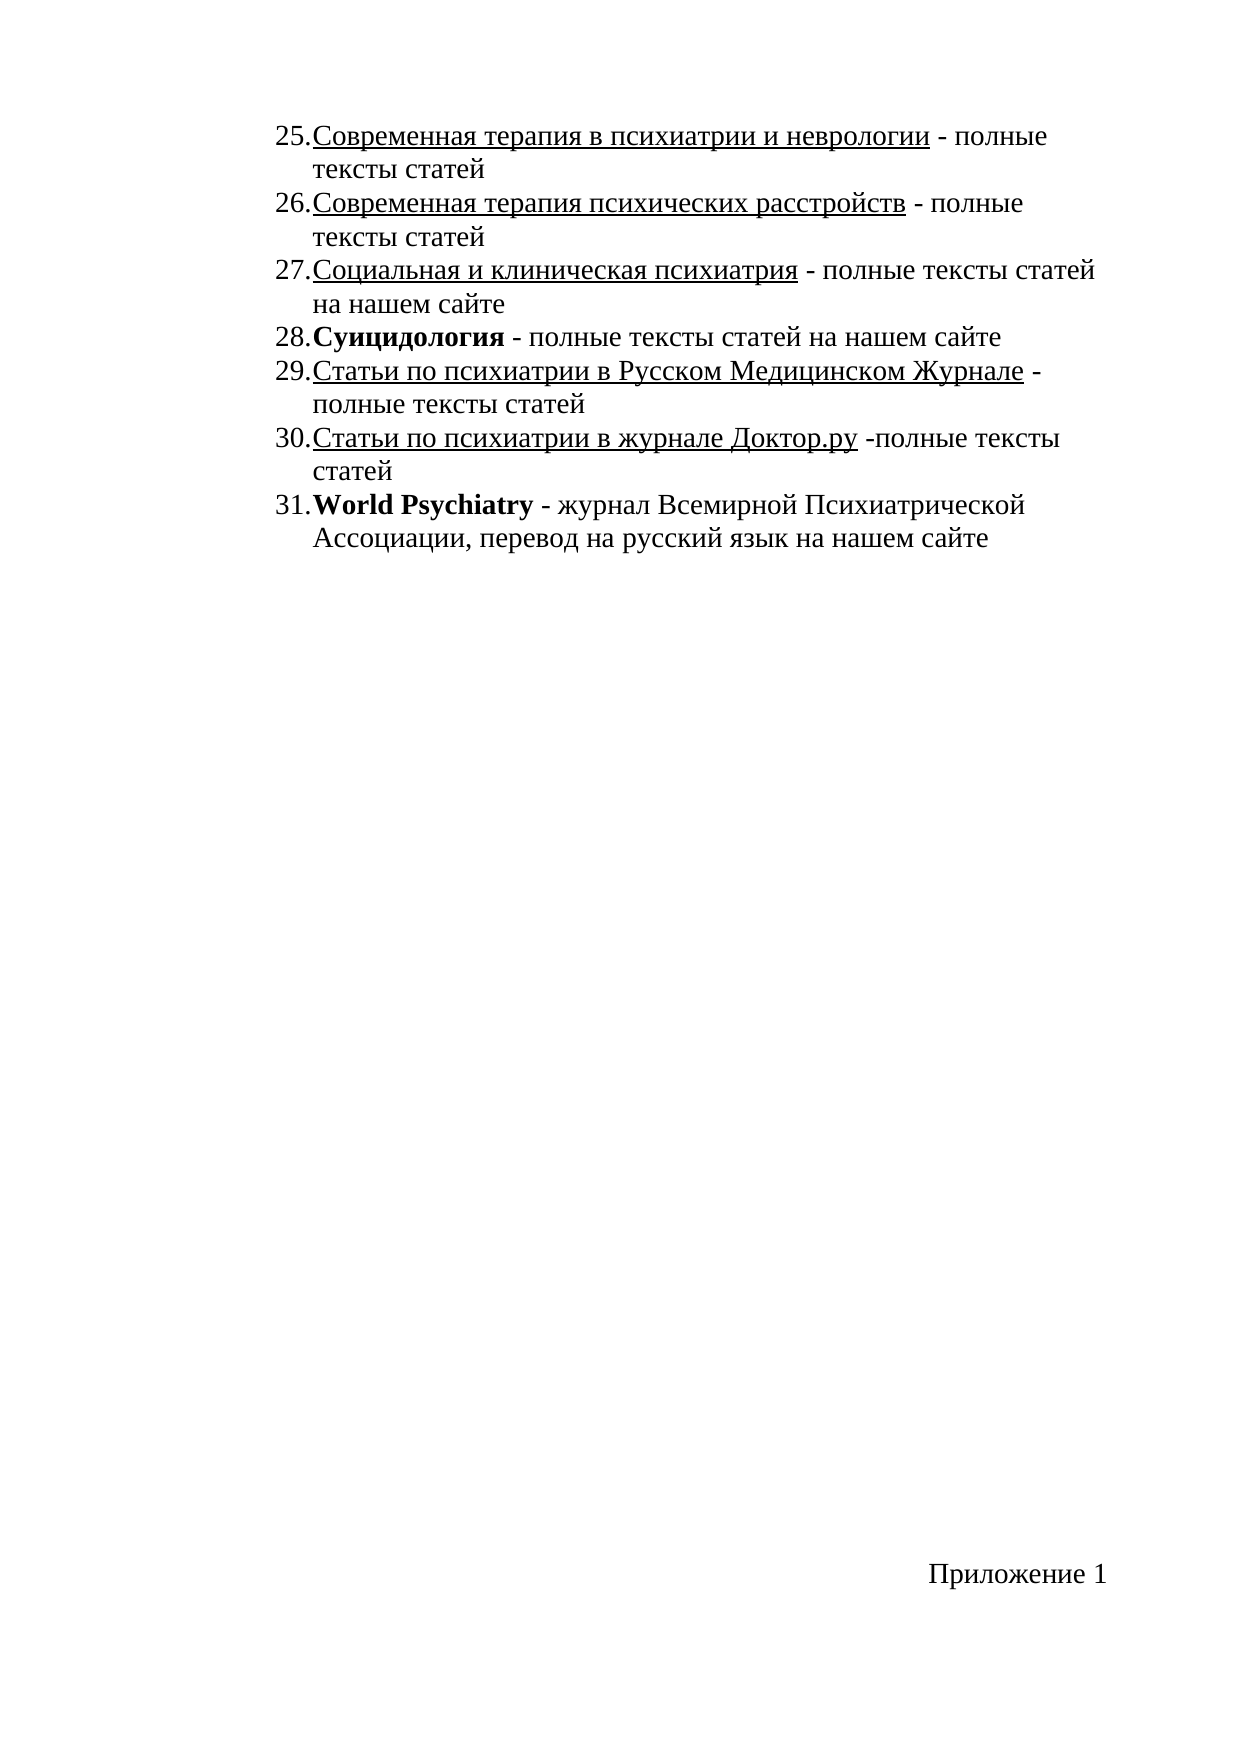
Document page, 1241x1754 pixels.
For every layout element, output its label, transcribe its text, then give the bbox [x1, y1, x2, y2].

list Современная терапия в психиатрии и неврологии - полные тексты статей [275, 118, 1107, 185]
list Современная терапия психических расстройств - полные тексты статей [275, 185, 1107, 252]
list Статьи по психиатрии в Русском Медицинском Журнале - полные тексты статей [275, 353, 1107, 420]
list Социальная и клиническая психиатрия - полные тексты статей на нашем сайте [275, 252, 1107, 319]
text Приложение 1 [162, 1556, 1107, 1589]
list Статьи по психиатрии в журнале Доктор.ру -полные тексты статей [275, 420, 1107, 487]
list World Psychiatry - журнал Всемирной Психиатрической Ассоциации, перевод на русский язык на нашем сайте [275, 487, 1107, 554]
list Суицидология - полные тексты статей на нашем сайте [275, 319, 1107, 353]
